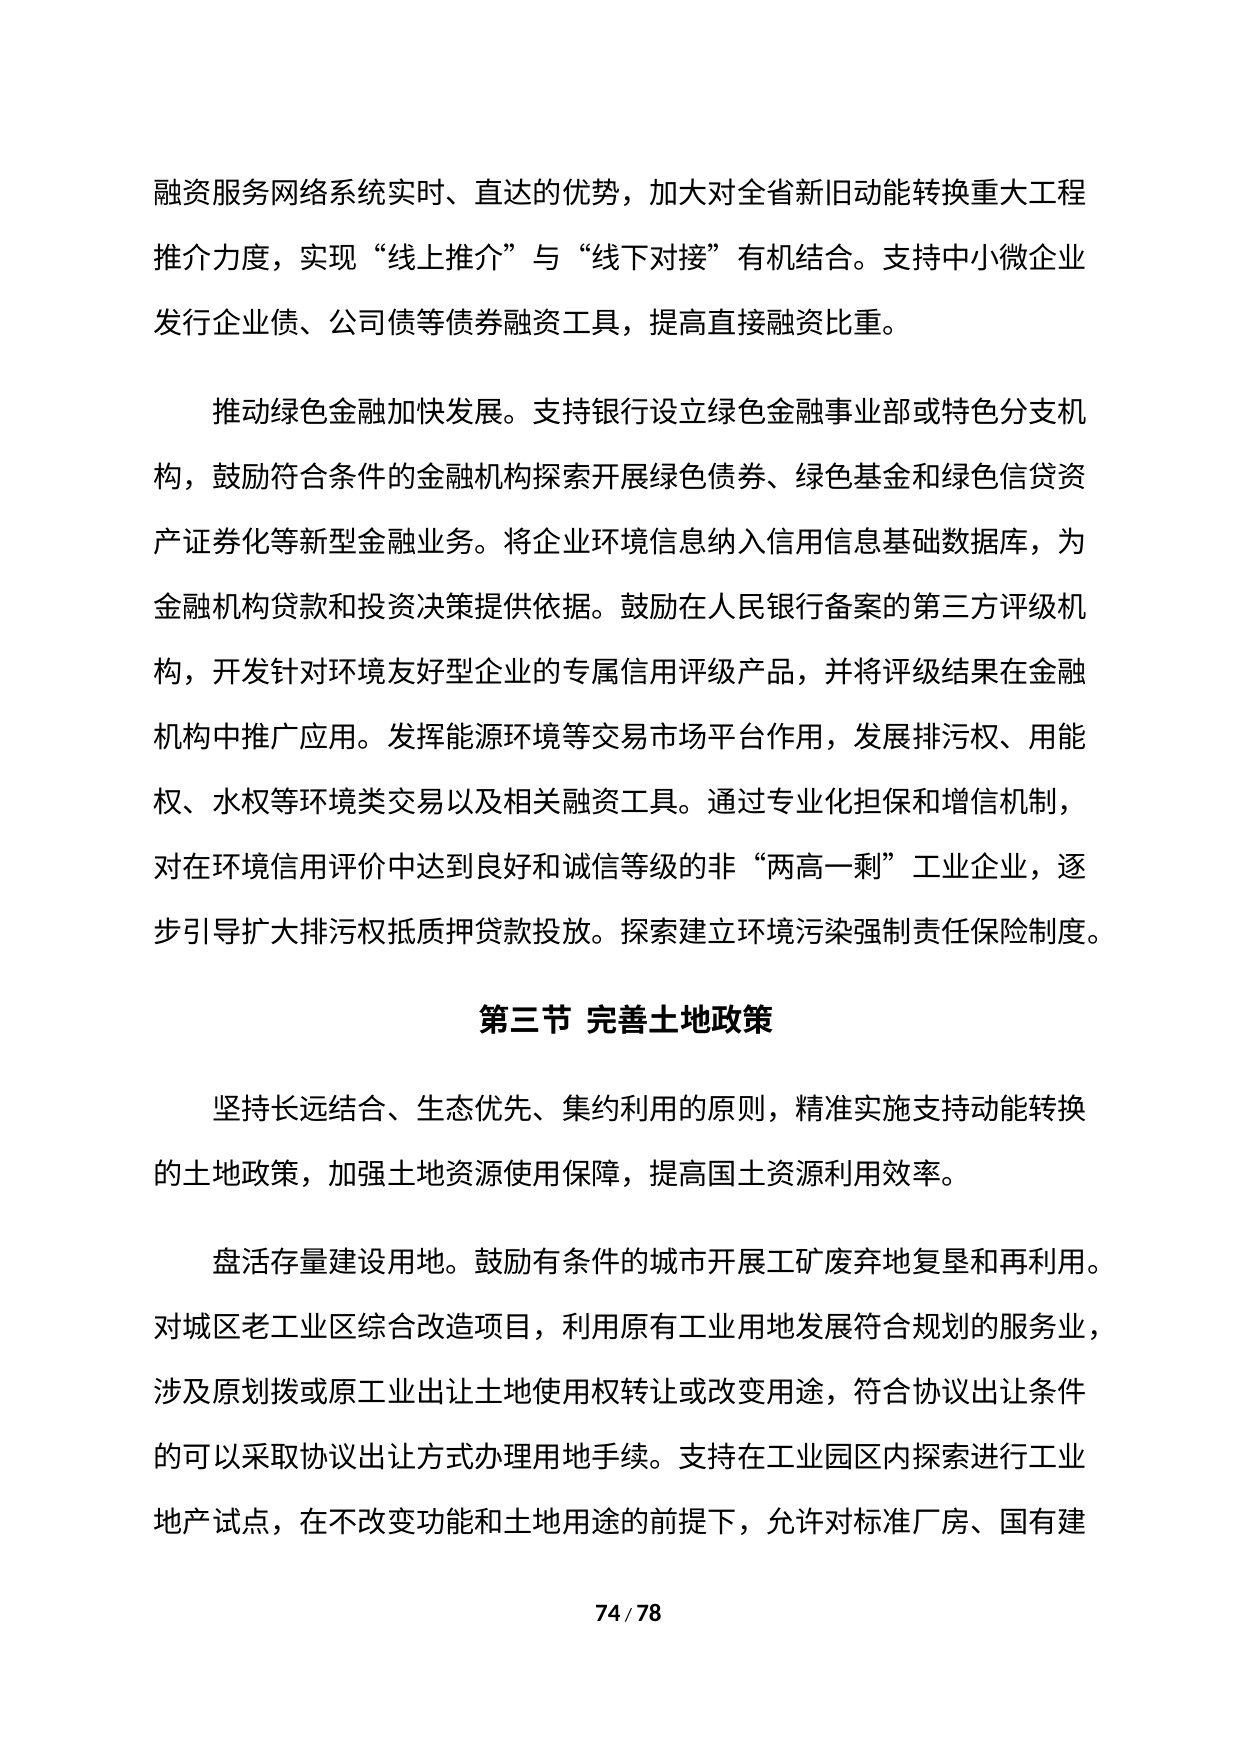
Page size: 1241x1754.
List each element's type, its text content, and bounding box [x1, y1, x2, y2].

text 第三节 完善土地政策 [153, 985, 1098, 1050]
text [153, 1227, 1098, 1552]
text 推动绿色金融加快发展。支持银行设立绿色金融事业部或特色分支机构，鼓励符合条件的金融机构探索开展绿色债券、绿色基金和绿色信贷资产证券化等新型金融业务。将企业环境信息纳入信用信息基础数据库，为金融机构贷款和投资决策提供依据。鼓励在人民银行备案的第三方评级机构，开发针对环境友好型企业的专属信用评级产品，并将评级结果在金融机构中推广应用。发挥能源环境等交易市场平台作用，发展排污权、用能权、水权等环境类交易以及相关融资工具。通过专业化担保和增信机制，对在环境信用评价中达到良好和诚信等级的非“两高一剩”工业企业，逐步引导扩大排污权抵质押贷款投放。探索建立环境污染强制责任保险制度。 [153, 377, 1098, 962]
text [153, 158, 1098, 353]
text 坚持长远结合、生态优先、集约利用的原则，精准实施支持动能转换的土地政策，加强土地资源使用保障，提高国土资源利用效率。 [153, 1074, 1098, 1204]
